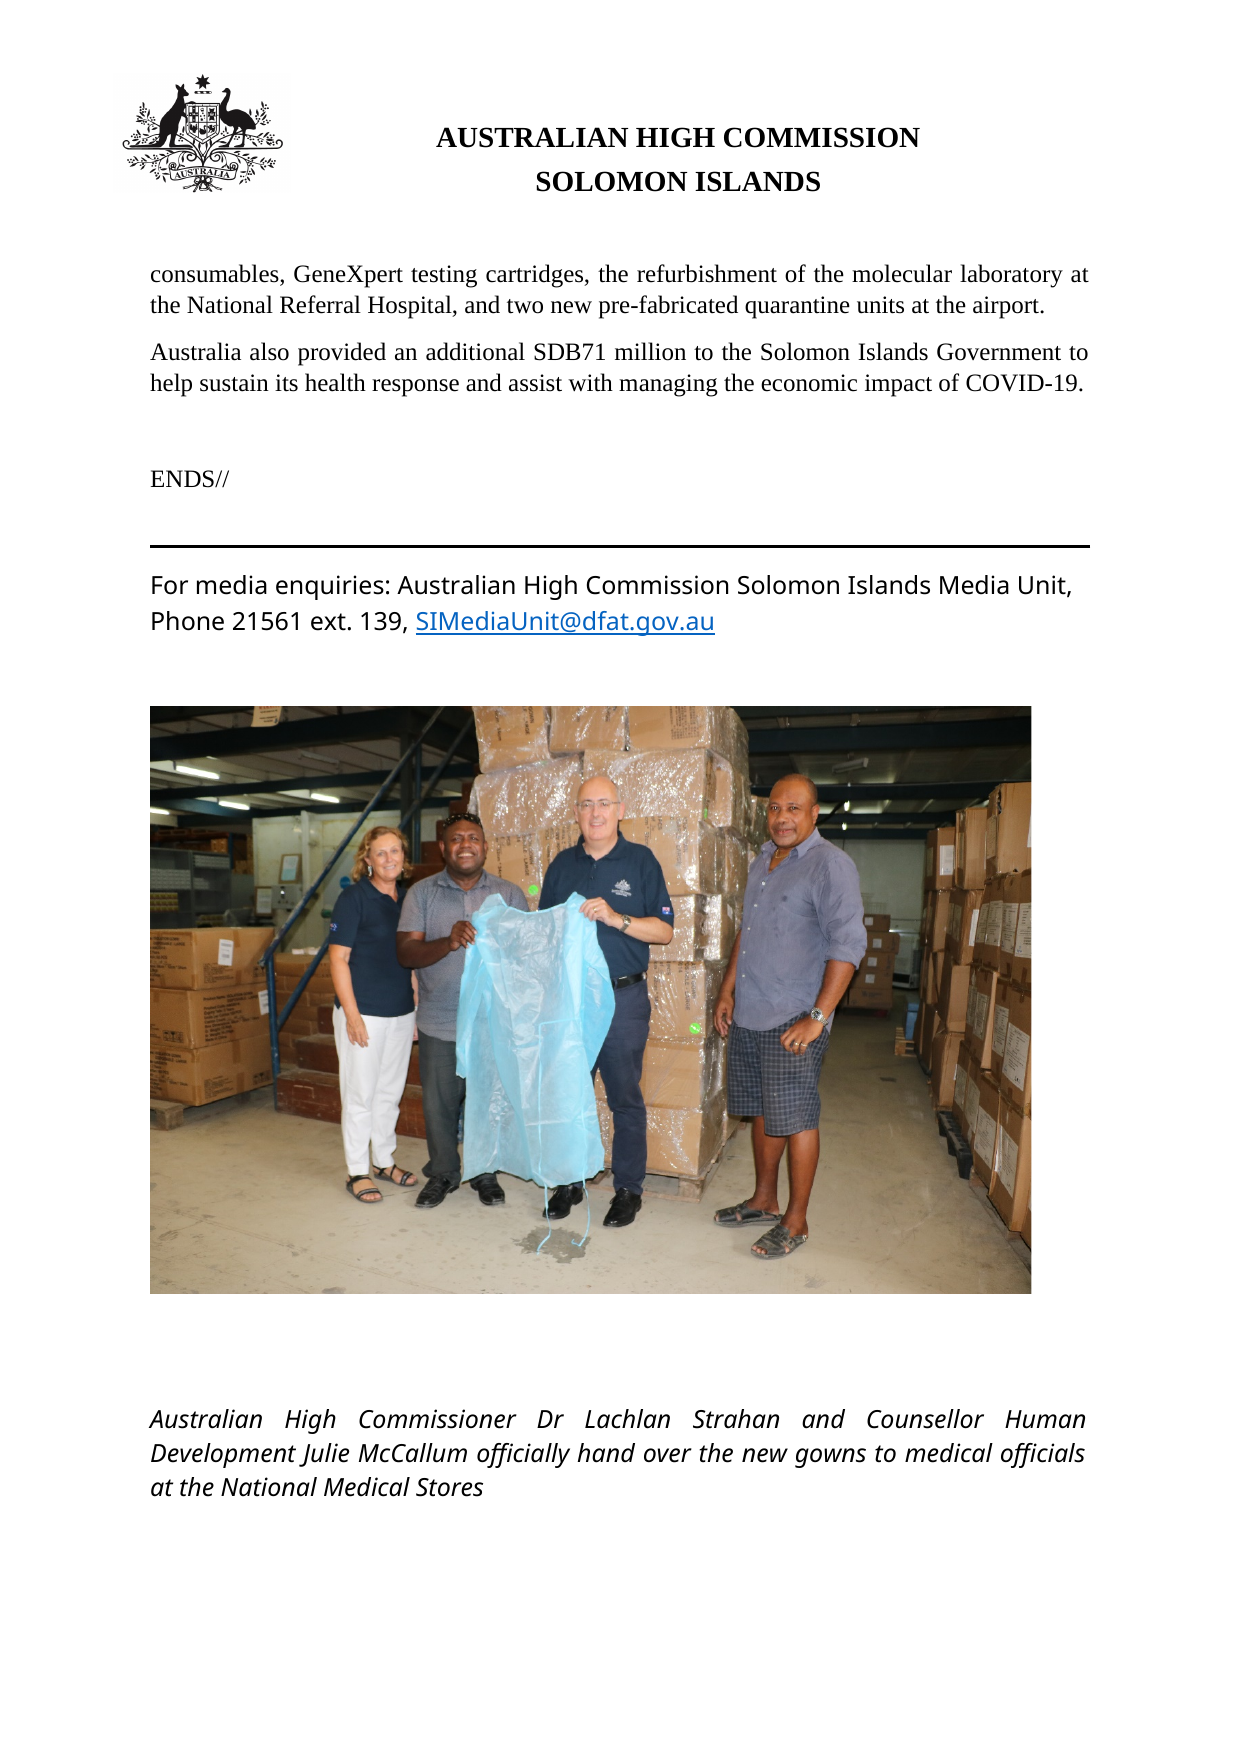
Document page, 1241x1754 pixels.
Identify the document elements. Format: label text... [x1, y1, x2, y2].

text For media enquiries: Australian High Commission Solomon Islands Media Unit, Phone 21561 ext. 139, SIMediaUnit@dfat.gov.au [150, 567, 1090, 638]
text Australian High Commissioner Dr Lachlan Strahan and Counsellor Human Development Julie McCallum officially hand over the new gowns to medical officials at the National Medical Stores [150, 1402, 1090, 1504]
text Australia also provided an additional SDB71 million to the Solomon Islands Government to help sustain its health response and assist with managing the economic impact of COVID-19. [150, 337, 1090, 397]
picture [150, 706, 1032, 1294]
picture [113, 73, 292, 193]
text ENDS// [150, 464, 1090, 493]
